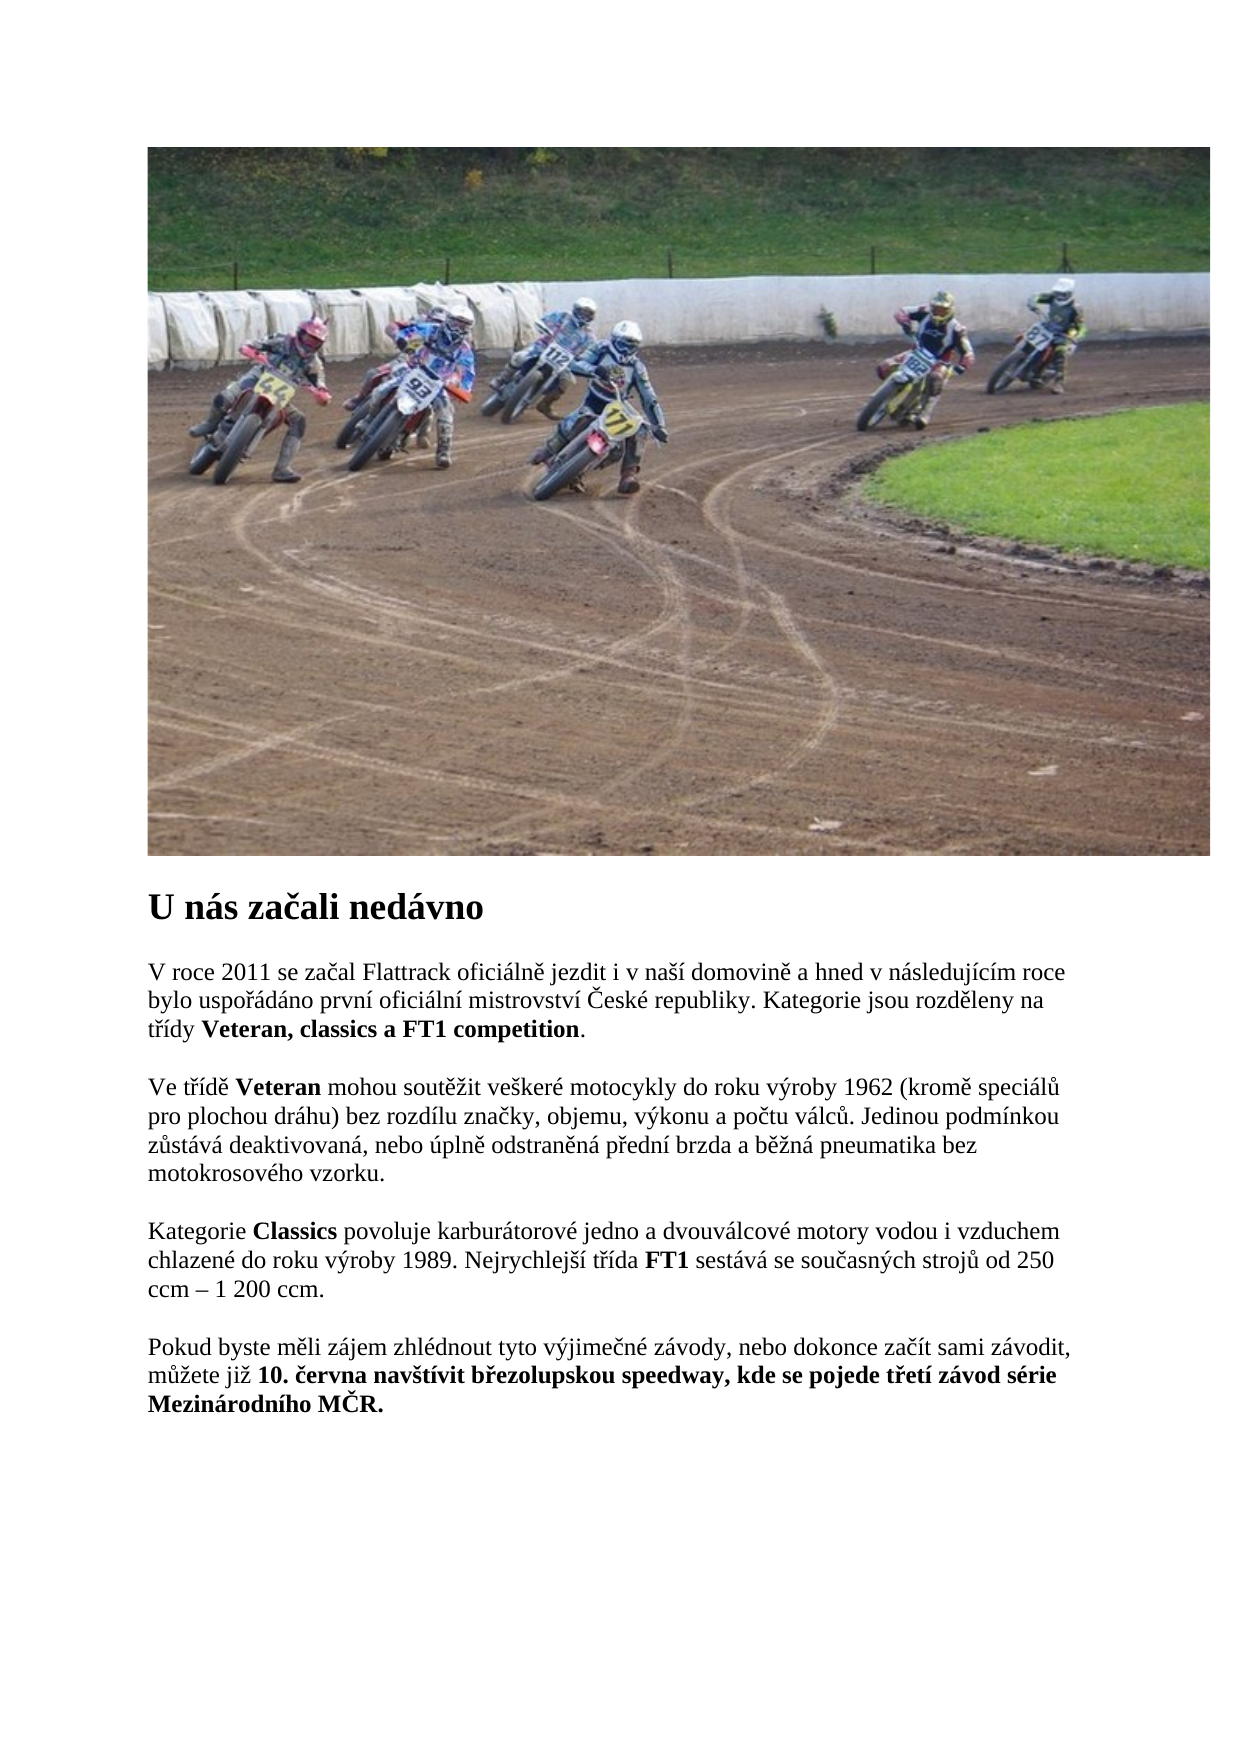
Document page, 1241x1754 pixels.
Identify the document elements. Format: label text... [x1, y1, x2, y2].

text Kategorie Classics povoluje karburátorové jedno a dvouválcové motory vodou i vzduchem chlazené do roku výroby 1989. Nejrychlejší třída FT1 sestává se současných strojů od 250 ccm – 1 200 ccm. [148, 1216, 1093, 1303]
text Pokud byste měli zájem zhlédnout tyto výjimečné závody, nebo dokonce začít sami závodit, můžete již 10. června navštívit březolupskou speedway, kde se pojede třetí závod série Mezinárodního MČR. [148, 1332, 1093, 1418]
text U nás začali nedávno [148, 884, 1093, 928]
picture [147, 147, 1210, 856]
text V roce 2011 se začal Flattrack oficiálně jezdit i v naší domovině a hned v následujícím roce bylo uspořádáno první oficiální mistrovství České republiky. Kategorie jsou rozděleny na třídy Veteran, classics a FT1 competition. [148, 957, 1093, 1043]
text Ve třídě Veteran mohou soutěžit veškeré motocykly do roku výroby 1962 (kromě speciálů pro plochou dráhu) bez rozdílu značky, objemu, výkonu a počtu válců. Jedinou podmínkou zůstává deaktivovaná, nebo úplně odstraněná přední brzda a běžná pneumatika bez motokrosového vzorku. [148, 1072, 1093, 1187]
